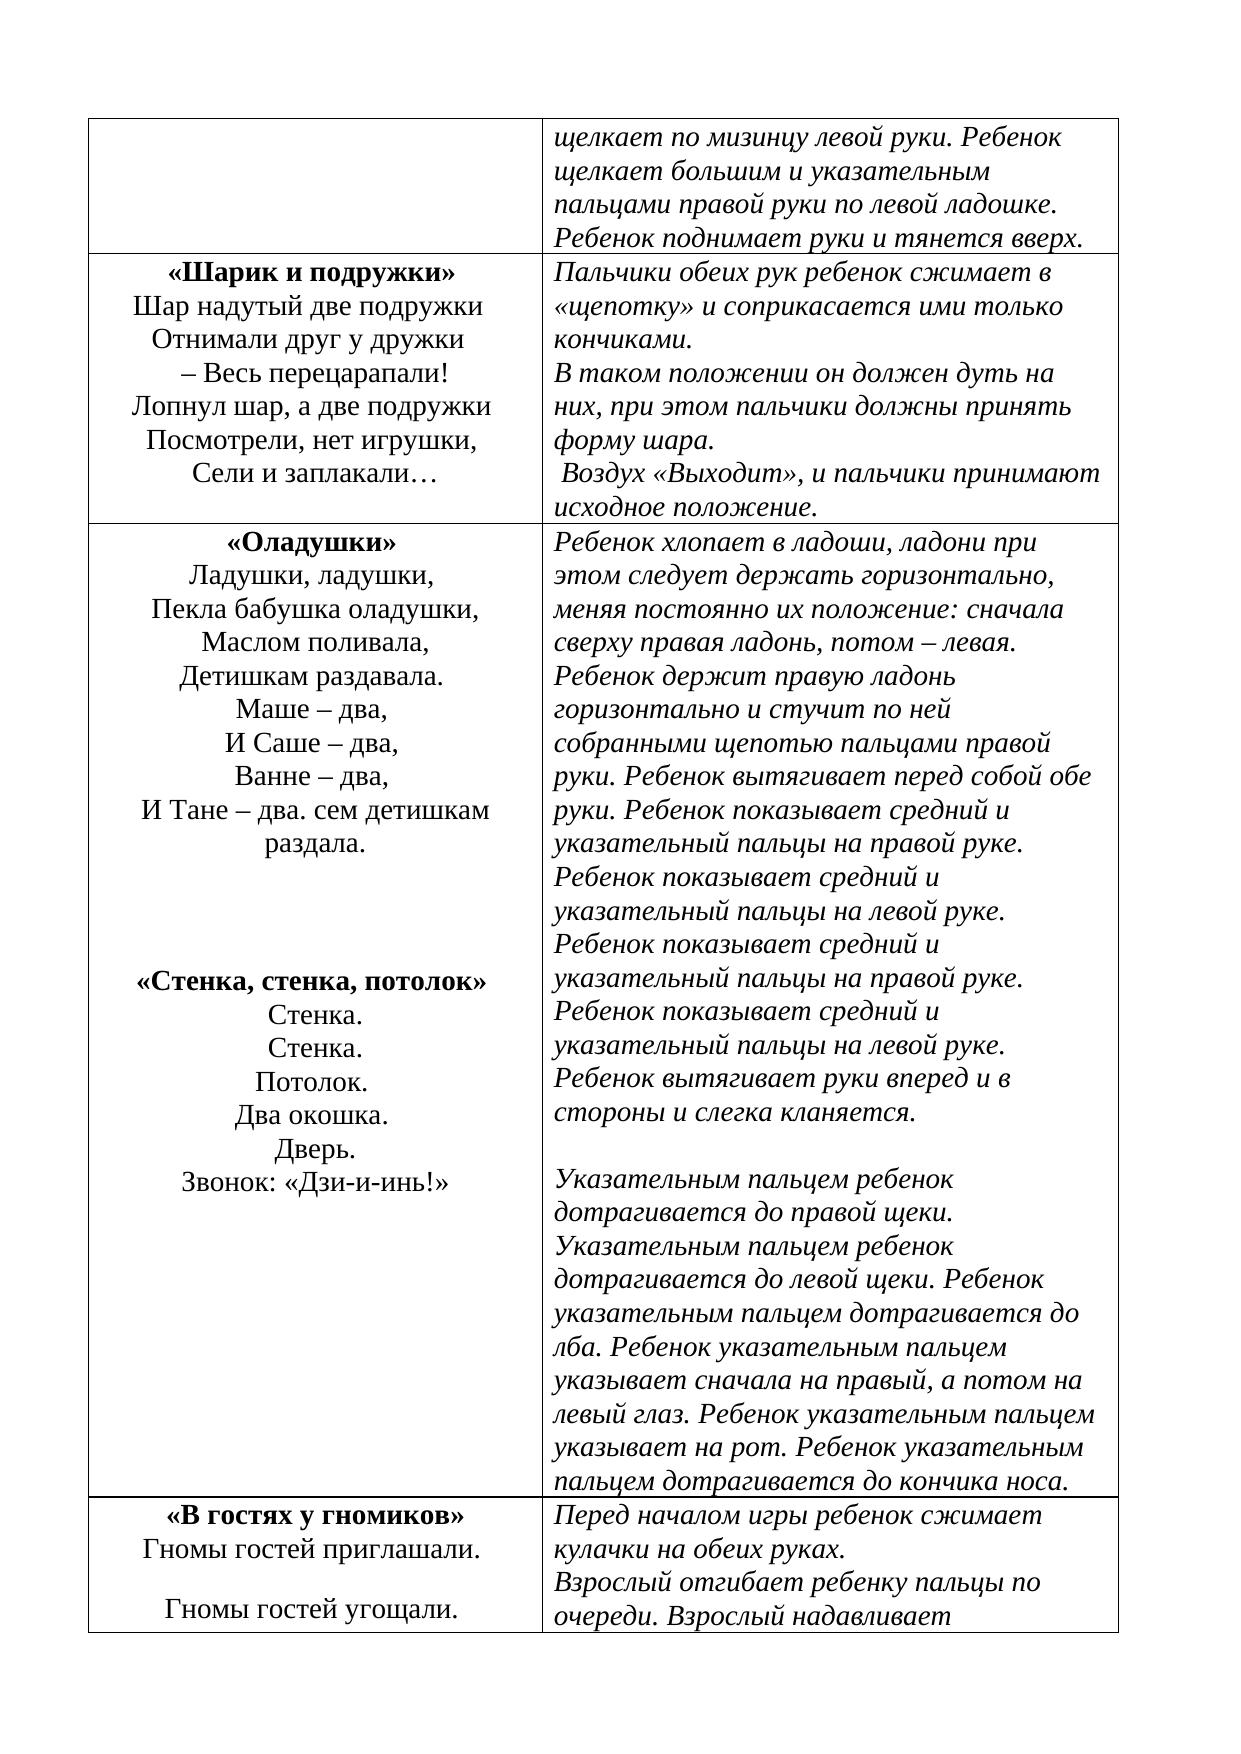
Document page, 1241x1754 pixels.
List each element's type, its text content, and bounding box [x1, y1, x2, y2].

table_cell Пальчики обеих рук ребенок сжимает в «щепотку» и соприкасается ими только кончиками. В таком положении он должен дуть на них, при этом пальчики должны принять форму шара. Воздух «Выходит», и пальчики принимают исходное положение. [543, 254, 1118, 523]
table_cell «Шарик и подружки» Шар надутый две подружки Отнимали друг у дружки – Весь перецарапали! Лопнул шар, а две подружки Посмотрели, нет игрушки, Сели и заплакали… [89, 254, 542, 523]
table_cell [89, 119, 542, 253]
table_cell Ребенок хлопает в ладоши, ладони при этом следует держать горизонтально, меняя постоянно их положение: сначала сверху правая ладонь, потом – левая. Ребенок держит правую ладонь горизонтально и стучит по ней собранными щепотью пальцами правой руки. Ребенок вытягивает перед собой обе руки. Ребенок показывает средний и указательный пальцы на правой руке. Ребенок показывает средний и указательный пальцы на левой руке. Ребенок показывает средний и указательный пальцы на правой руке. Ребенок показывает средний и указательный пальцы на левой руке. Ребенок вытягивает руки вперед и в стороны и слегка кланяется. Указательным пальцем ребенок дотрагивается до правой щеки. Указательным пальцем ребенок дотрагивается до левой щеки. Ребенок указательным пальцем дотрагивается до лба. Ребенок указательным пальцем указывает сначала на правый, а потом на левый глаз. Ребенок указательным пальцем указывает на рот. Ребенок указательным пальцем дотрагивается до кончика носа. [543, 524, 1118, 1496]
table_cell «Оладушки» Ладушки, ладушки, Пекла бабушка оладушки, Маслом поливала, Детишкам раздавала. Маше – два, И Саше – два, Ванне – два, И Тане – два. сем детишкам раздала. «Стенка, стенка, потолок» Стенка. Стенка. Потолок. Два окошка. Дверь. Звонок: «Дзи-и-инь!» [89, 524, 542, 1496]
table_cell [543, 1498, 1118, 1632]
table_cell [89, 1498, 542, 1632]
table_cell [543, 119, 1118, 253]
